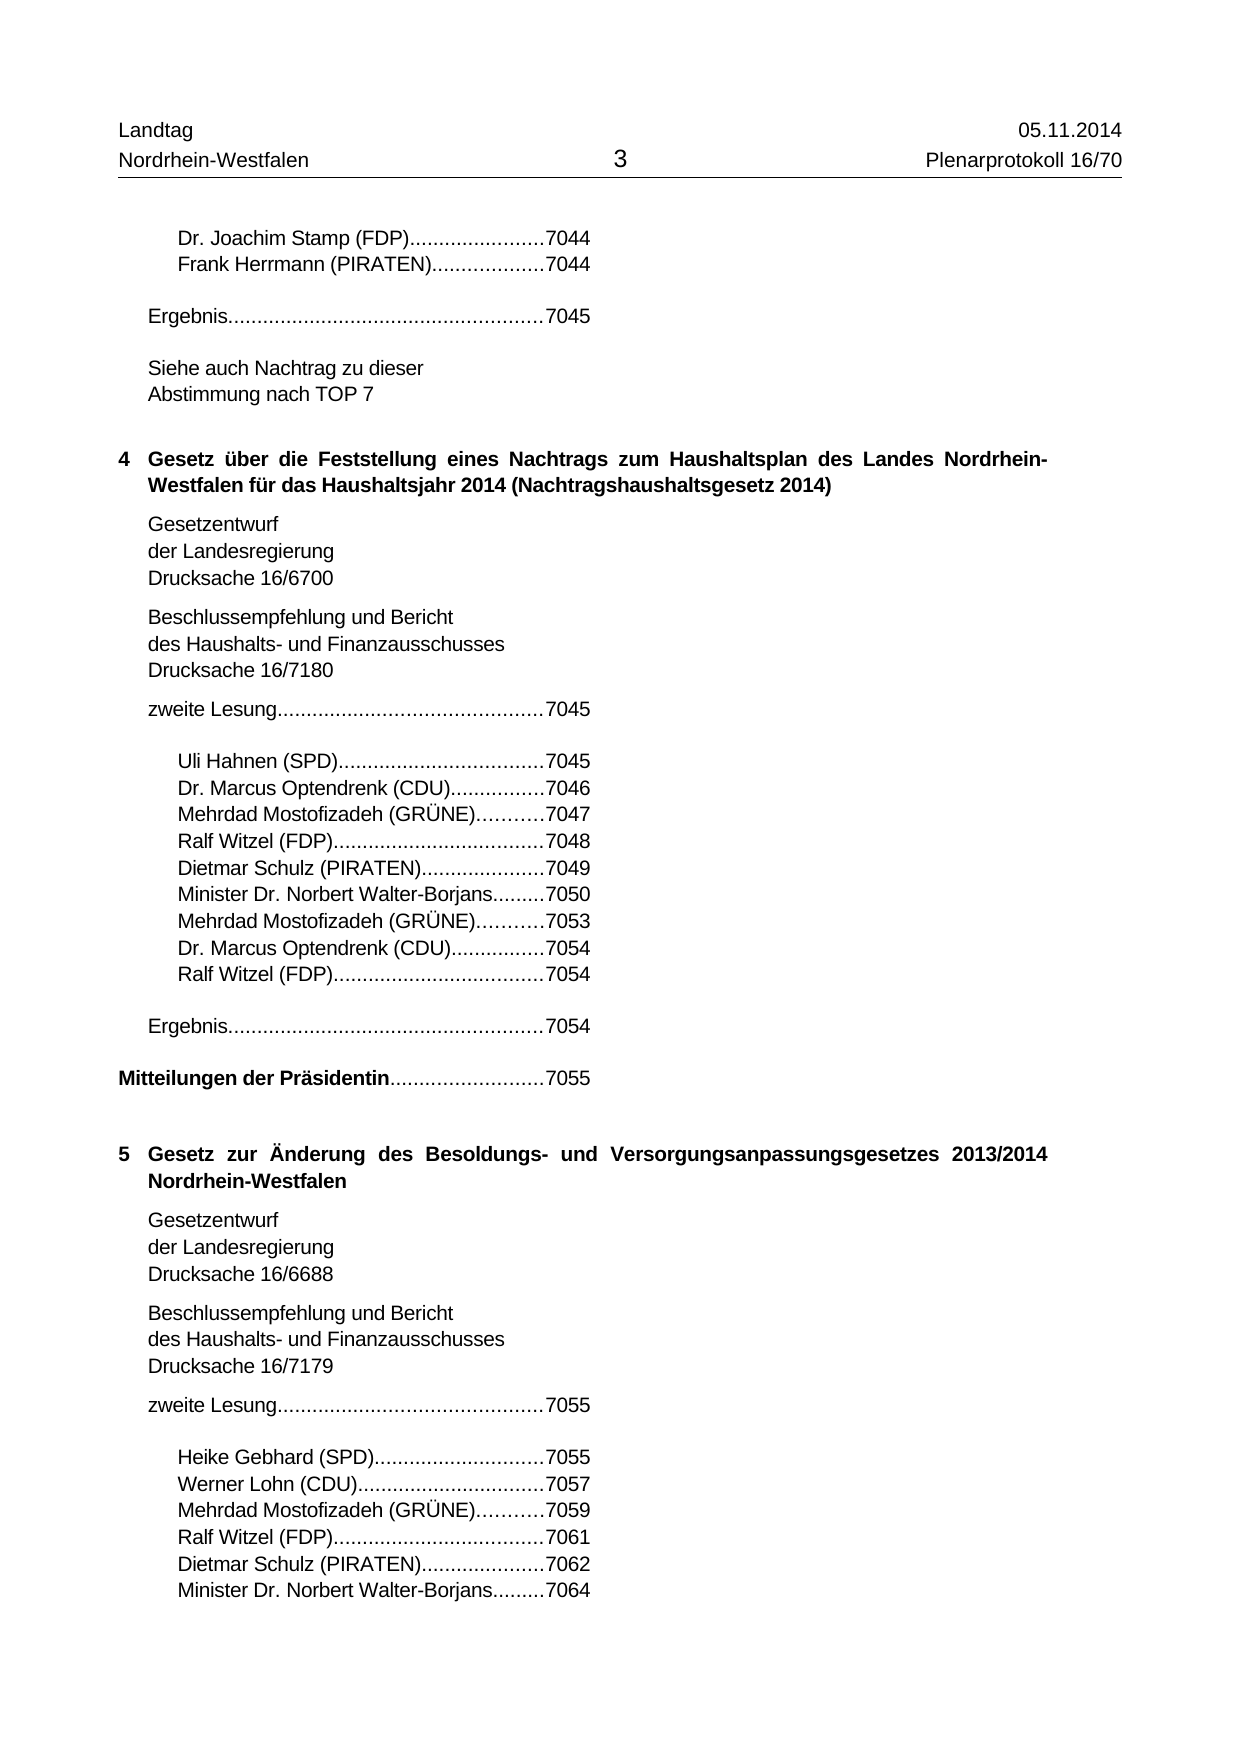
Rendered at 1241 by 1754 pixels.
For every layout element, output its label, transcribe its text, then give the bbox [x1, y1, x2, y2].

text 4 Gesetz über die Feststellung eines Nachtrags zum Haushaltsplan des Landes Nordrhein-Westfalen für das Haushaltsjahr 2014 (Nachtragshaushaltsgesetz 2014) [118, 447, 1048, 497]
text Gesetzentwurf der Landesregierung Drucksache 16/6700 [148, 513, 1048, 589]
text zweite Lesung 7055 [148, 1394, 1122, 1417]
text Heike Gebhard (SPD) 7055 [177, 1445, 1122, 1469]
text Minister Dr. Norbert Walter-Borjans 7064 [177, 1579, 1122, 1602]
text Beschlussempfehlung und Bericht des Haushalts- und Finanzausschusses Drucksache 16/7179 [148, 1301, 1048, 1378]
text Mitteilungen der Präsidentin 7055 [118, 1066, 1048, 1089]
text Frank Herrmann (PIRATEN) 7044 [177, 253, 1122, 276]
text Uli Hahnen (SPD) 7045 [177, 749, 1122, 773]
text 5 Gesetz zur Änderung des Besoldungs- und Versorgungsanpassungsgesetzes 2013/2014 Nordrhein-Westfalen [118, 1143, 1048, 1193]
text Dietmar Schulz (PIRATEN) 7049 [177, 856, 1122, 879]
text Mehrdad Mostofizadeh (GRÜNE) 7047 [177, 803, 1122, 826]
text Ralf Witzel (FDP) 7048 [177, 829, 1122, 853]
text Dr. Joachim Stamp (FDP) 7044 [177, 226, 1122, 249]
text Ergebnis 7045 [148, 304, 1122, 328]
text Mehrdad Mostofizadeh (GRÜNE) 7053 [177, 909, 1122, 933]
text Dr. Marcus Optendrenk (CDU) 7054 [177, 936, 1122, 959]
text Werner Lohn (CDU) 7057 [177, 1472, 1122, 1495]
text Ralf Witzel (FDP) 7054 [177, 963, 1122, 986]
text Ralf Witzel (FDP) 7061 [177, 1525, 1122, 1549]
text Mehrdad Mostofizadeh (GRÜNE) 7059 [177, 1499, 1122, 1522]
text Siehe auch Nachtrag zu dieser Abstimmung nach TOP 7 [148, 356, 1048, 406]
text Dr. Marcus Optendrenk (CDU) 7046 [177, 776, 1122, 799]
text Gesetzentwurf der Landesregierung Drucksache 16/6688 [148, 1209, 1048, 1285]
text Beschlussempfehlung und Bericht des Haushalts- und Finanzausschusses Drucksache 16/7180 [148, 605, 1048, 682]
text zweite Lesung 7045 [148, 698, 1122, 721]
text Ergebnis 7054 [148, 1014, 1122, 1038]
text Dietmar Schulz (PIRATEN) 7062 [177, 1552, 1122, 1575]
text Minister Dr. Norbert Walter-Borjans 7050 [177, 883, 1122, 906]
